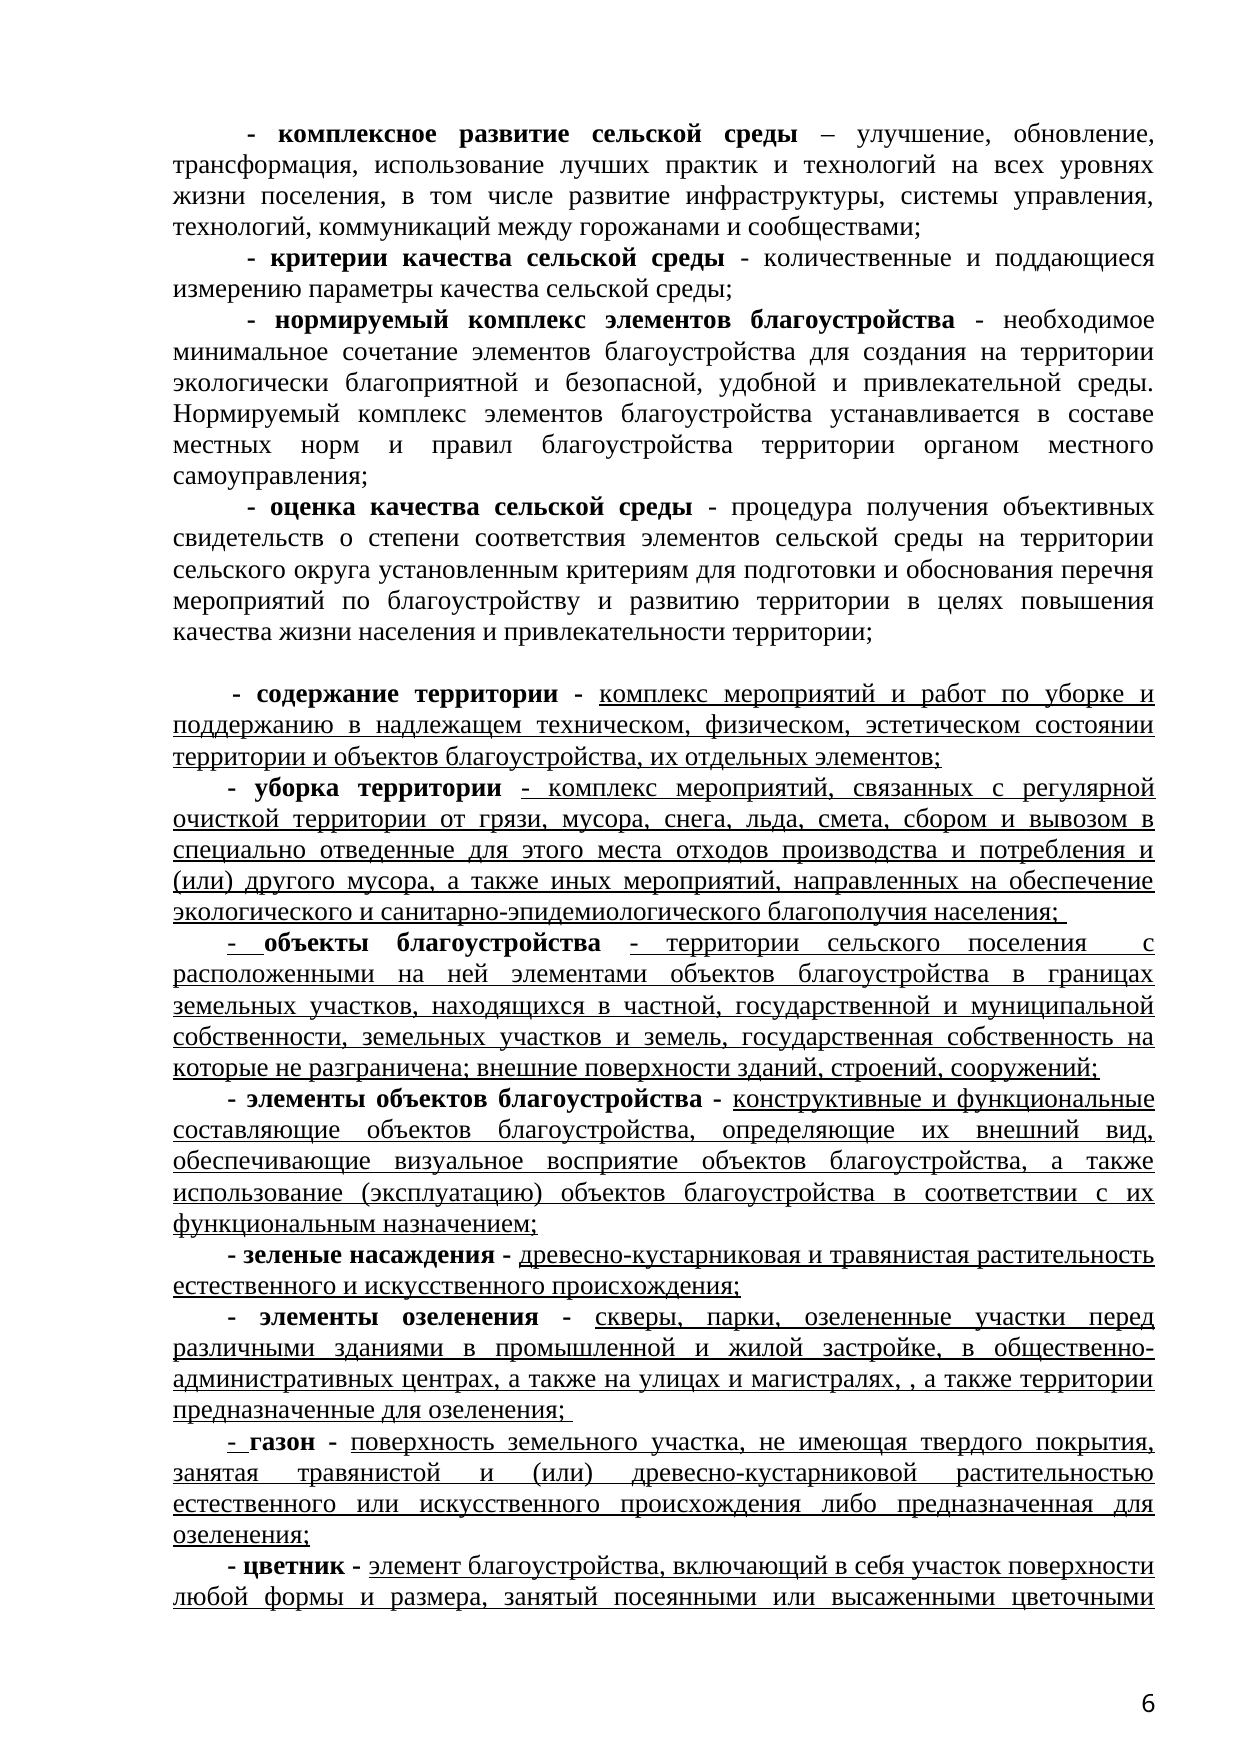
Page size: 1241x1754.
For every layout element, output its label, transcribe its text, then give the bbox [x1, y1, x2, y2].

text - комплексное развитие сельской среды – улучшение, обновление, трансформация, использование лучших практик и технологий на всех уровнях жизни поселения, в том числе развитие инфраструктуры, системы управления, технологий, коммуникаций между горожанами и сообществами; [173, 117, 1155, 241]
text - содержание территории - комплекс мероприятий и работ по уборке и поддержанию в надлежащем техническом, физическом, эстетическом состоянии территории и объектов благоустройства, их отдельных элементов; [173, 677, 1155, 736]
text - уборка территории - комплекс мероприятий, связанных с регулярной очисткой территории от грязи, мусора, снега, льда, смета, сбором и вывозом в специально отведенные для этого места отходов производства и потребления и (или) другого мусора, а также иных мероприятий, направленных на обеспечение экологического и санитарно-эпидемиологического благополучия населения; [173, 771, 1155, 829]
text - зеленые насаждения - древесно-кустарниковая и травянистая растительность естественного и искусственного происхождения; [173, 1238, 1155, 1300]
text - элементы озеленения - скверы, парки, озелененные участки перед различными зданиями в промышленной и жилой застройке, в общественно-административных центрах, а также на улицах и магистралях, , а также территории предназначенные для озеленения; [173, 1300, 1155, 1358]
text - элементы объектов благоустройства - конструктивные и функциональные составляющие объектов благоустройства, определяющие их внешний вид, обеспечивающие визуальное восприятие объектов благоустройства, а также использование (эксплуатацию) объектов благоустройства в соответствии с их функциональным назначением; [173, 1204, 1155, 1238]
text - элементы объектов благоустройства - конструктивные и функциональные составляющие объектов благоустройства, определяющие их внешний вид, обеспечивающие визуальное восприятие объектов благоустройства, а также использование (эксплуатацию) объектов благоустройства в соответствии с их функциональным назначением; [173, 1173, 1155, 1203]
text - уборка территории - комплекс мероприятий, связанных с регулярной очисткой территории от грязи, мусора, снега, льда, смета, сбором и вывозом в специально отведенные для этого места отходов производства и потребления и (или) другого мусора, а также иных мероприятий, направленных на обеспечение экологического и санитарно-эпидемиологического благополучия населения; [173, 862, 1155, 891]
text - объекты благоустройства - территории сельского поселения с расположенными на ней элементами объектов благоустройства в границах земельных участков, находящихся в частной, государственной и муниципальной собственности, земельных участков и земель, государственная собственность на которые не разграничена; внешние поверхности зданий, строений, сооружений; [173, 926, 1155, 985]
text - объекты благоустройства - территории сельского поселения с расположенными на ней элементами объектов благоустройства в границах земельных участков, находящихся в частной, государственной и муниципальной собственности, земельных участков и земель, государственная собственность на которые не разграничена; внешние поверхности зданий, строений, сооружений; [173, 1017, 1155, 1047]
text - уборка территории - комплекс мероприятий, связанных с регулярной очисткой территории от грязи, мусора, снега, льда, смета, сбором и вывозом в специально отведенные для этого места отходов производства и потребления и (или) другого мусора, а также иных мероприятий, направленных на обеспечение экологического и санитарно-эпидемиологического благополучия населения; [173, 831, 1155, 860]
text - газон - поверхность земельного участка, не имеющая твердого покрытия, занятая травянистой и (или) древесно-кустарниковой растительностью естественного или искусственного происхождения либо предназначенная для озеленения; [173, 1516, 1155, 1549]
text - содержание территории - комплекс мероприятий и работ по уборке и поддержанию в надлежащем техническом, физическом, эстетическом состоянии территории и объектов благоустройства, их отдельных элементов; [173, 737, 1155, 771]
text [173, 1549, 1155, 1608]
text - нормируемый комплекс элементов благоустройства - необходимое минимальное сочетание элементов благоустройства для создания на территории экологически благоприятной и безопасной, удобной и привлекательной среды. Нормируемый комплекс элементов благоустройства устанавливается в составе местных норм и правил благоустройства территории органом местного самоуправления; [173, 303, 1155, 490]
text - элементы объектов благоустройства - конструктивные и функциональные составляющие объектов благоустройства, определяющие их внешний вид, обеспечивающие визуальное восприятие объектов благоустройства, а также использование (эксплуатацию) объектов благоустройства в соответствии с их функциональным назначением; [173, 1082, 1155, 1141]
text - уборка территории - комплекс мероприятий, связанных с регулярной очисткой территории от грязи, мусора, снега, льда, смета, сбором и вывозом в специально отведенные для этого места отходов производства и потребления и (или) другого мусора, а также иных мероприятий, направленных на обеспечение экологического и санитарно-эпидемиологического благополучия населения; [173, 893, 1155, 926]
text - критерии качества сельской среды - количественные и поддающиеся измерению параметры качества сельской среды; [173, 241, 1155, 303]
text - элементы объектов благоустройства - конструктивные и функциональные составляющие объектов благоустройства, определяющие их внешний вид, обеспечивающие визуальное восприятие объектов благоустройства, а также использование (эксплуатацию) объектов благоустройства в соответствии с их функциональным назначением; [173, 1142, 1155, 1172]
text - элементы озеленения - скверы, парки, озелененные участки перед различными зданиями в промышленной и жилой застройке, в общественно-административных центрах, а также на улицах и магистралях, , а также территории предназначенные для озеленения; [173, 1391, 1155, 1425]
text - газон - поверхность земельного участка, не имеющая твердого покрытия, занятая травянистой и (или) древесно-кустарниковой растительностью естественного или искусственного происхождения либо предназначенная для озеленения; [173, 1484, 1155, 1514]
text - оценка качества сельской среды - процедура получения объективных свидетельств о степени соответствия элементов сельской среды на территории сельского округа установленным критериям для подготовки и обоснования перечня мероприятий по благоустройству и развитию территории в целях повышения качества жизни населения и привлекательности территории; [173, 490, 1155, 646]
text - элементы озеленения - скверы, парки, озелененные участки перед различными зданиями в промышленной и жилой застройке, в общественно-административных центрах, а также на улицах и магистралях, , а также территории предназначенные для озеленения; [173, 1360, 1155, 1390]
text - объекты благоустройства - территории сельского поселения с расположенными на ней элементами объектов благоустройства в границах земельных участков, находящихся в частной, государственной и муниципальной собственности, земельных участков и земель, государственная собственность на которые не разграничена; внешние поверхности зданий, строений, сооружений; [173, 986, 1155, 1016]
text - объекты благоустройства - территории сельского поселения с расположенными на ней элементами объектов благоустройства в границах земельных участков, находящихся в частной, государственной и муниципальной собственности, земельных участков и земель, государственная собственность на которые не разграничена; внешние поверхности зданий, строений, сооружений; [173, 1048, 1155, 1082]
text - газон - поверхность земельного участка, не имеющая твердого покрытия, занятая травянистой и (или) древесно-кустарниковой растительностью естественного или искусственного происхождения либо предназначенная для озеленения; [173, 1425, 1155, 1483]
